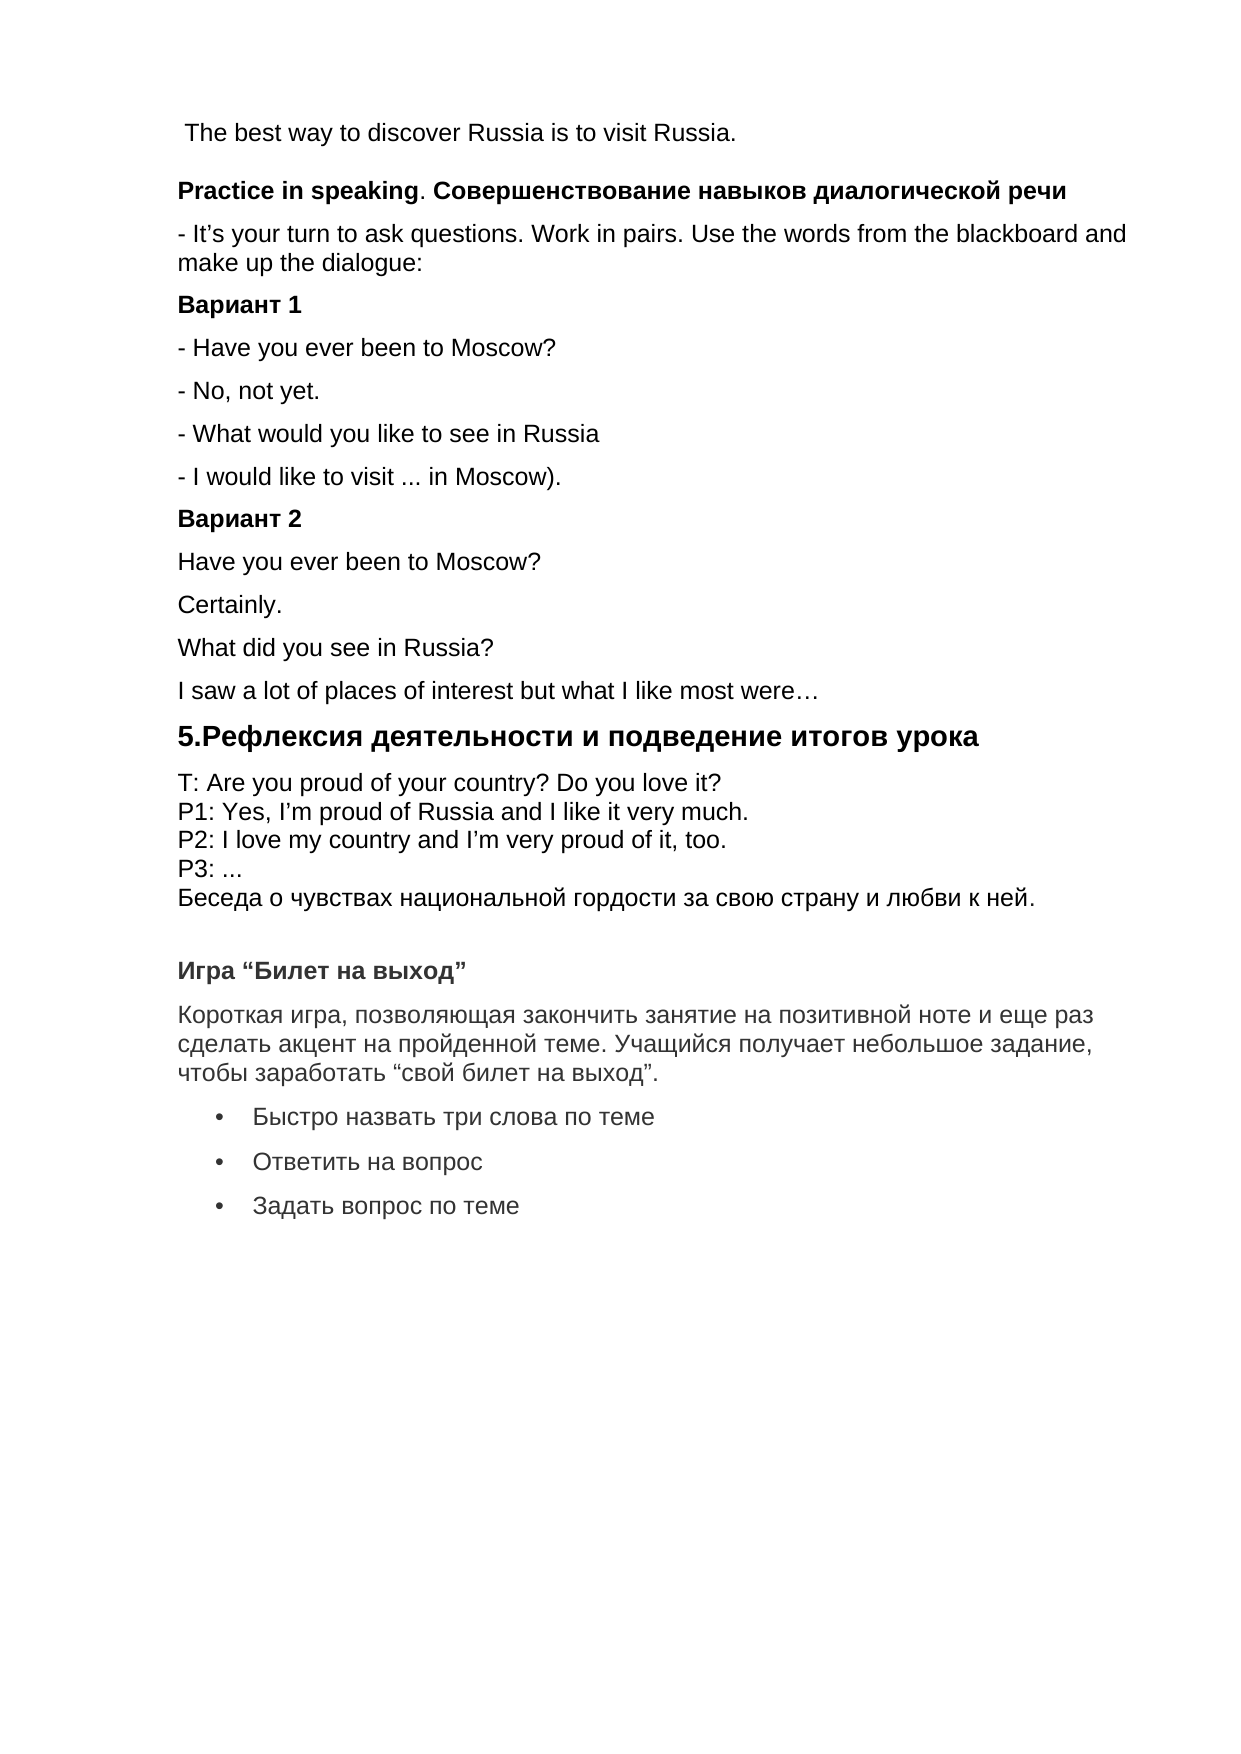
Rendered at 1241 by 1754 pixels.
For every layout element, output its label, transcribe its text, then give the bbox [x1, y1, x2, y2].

text Беседа о чувствах национальной гордости за свою страну и любви к ней. [177, 883, 1152, 911]
list Ответить на вопрос [215, 1146, 1152, 1175]
text T: Are you proud of your country? Do you love it? [177, 768, 1152, 796]
text 5.Рефлексия деятельности и подведение итогов урока [177, 718, 1152, 752]
text - I would like to visit ... in Moscow). [177, 462, 1152, 490]
text Вариант 1 [177, 290, 1152, 319]
text - No, not yet. [177, 376, 1152, 405]
text P3: ... [177, 854, 1152, 883]
list Быстро назвать три слова по теме [215, 1102, 1152, 1131]
text Игра “Билет на выход” [177, 956, 1152, 984]
text - Have you ever been to Moscow? [177, 333, 1152, 362]
text - What would you like to see in Russia [177, 419, 1152, 448]
text Короткая игра, позволяющая закончить занятие на позитивной ноте и еще раз сделать акцент на пройденной теме. Учащийся получает небольшое задание, чтобы заработать “свой билет на выход”. [177, 1000, 1152, 1086]
text - It’s your turn to ask questions. Work in pairs. Use the words from the blackboard and make up the dialogue: [177, 219, 1152, 276]
text Вариант 2 [177, 504, 1152, 533]
list Задать вопрос по теме [215, 1191, 1152, 1219]
text What did you see in Russia? [177, 633, 1152, 662]
text P2: I love my country and I’m very proud of it, too. [177, 825, 1152, 854]
text Practice in speaking. Совершенствование навыков диалогической речи [177, 176, 1152, 205]
text I saw a lot of places of interest but what I like most were… [177, 676, 1152, 704]
text P1: Yes, I’m proud of Russia and I like it very much. [177, 796, 1152, 825]
text Certainly. [177, 590, 1152, 619]
text Have you ever been to Moscow? [177, 547, 1152, 576]
text The best way to discover Russia is to visit Russia. [177, 118, 1152, 147]
